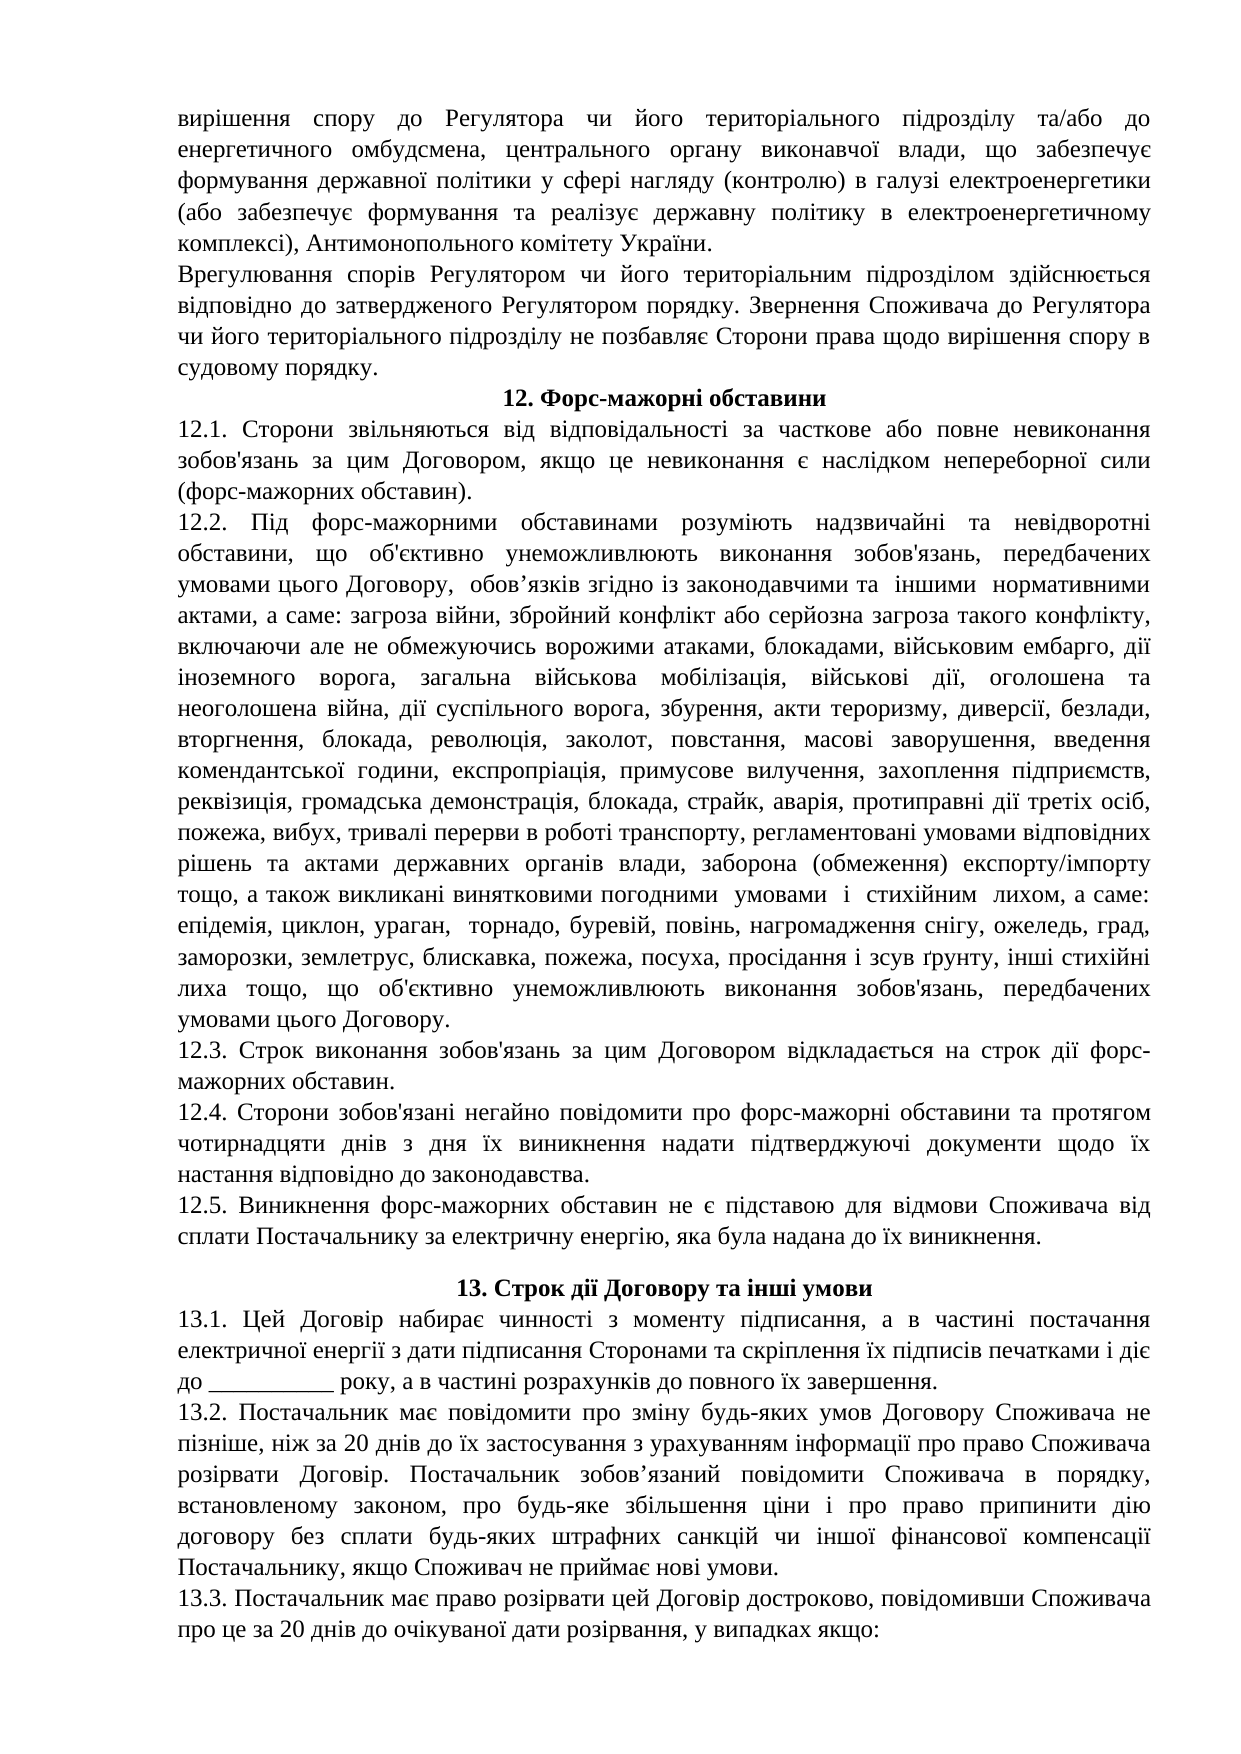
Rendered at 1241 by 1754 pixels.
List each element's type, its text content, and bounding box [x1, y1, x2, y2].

text 12. Форс-мажорні обставини [177, 383, 1152, 412]
text 12.2. Під форс-мажорними обставинами розуміють надзвичайні та невідворотні обставини, що об'єктивно унеможливлюють виконання зобов'язань, передбачених умовами цього Договору, обов’язків згідно із законодавчими та іншими нормативними актами, а саме: загроза війни, збройний конфлікт або серйозна загроза такого конфлікту, включаючи але не обмежуючись ворожими атаками, блокадами, військовим ембарго, дії іноземного ворога, загальна військова мобілізація, військові дії, оголошена та неоголошена війна, дії суспільного ворога, збурення, акти тероризму, диверсії, безлади, вторгнення, блокада, революція, заколот, повстання, масові заворушення, введення комендантської години, експропріація, примусове вилучення, захоплення підприємств, реквізиція, громадська демонстрація, блокада, страйк, аварія, протиправні дії третіх осіб, пожежа, вибух, тривалі перерви в роботі транспорту, регламентовані умовами відповідних рішень та актами державних органів влади, заборона (обмеження) експорту/імпорту тощо, а також викликані винятковими погодними умовами і стихійним лихом, а саме: епідемія, циклон, ураган, торнадо, буревій, повінь, нагромадження снігу, ожеледь, град, заморозки, землетрус, блискавка, пожежа, посуха, просідання і зсув ґрунту, інші стихійні лиха тощо, що об'єктивно унеможливлюють виконання зобов'язань, передбачених умовами цього Договору. [177, 507, 1152, 1032]
text Врегулювання спорів Регулятором чи його територіальним підрозділом здійснюється відповідно до затвердженого Регулятором порядку. Звернення Споживача до Регулятора чи його територіального підрозділу не позбавляє Сторони права щодо вирішення спору в судовому порядку. [177, 259, 1152, 381]
text 13.3. Постачальник має право розірвати цей Договір достроково, повідомивши Споживача про це за 20 днів до очікуваної дати розірвання, у випадках якщо: [177, 1583, 1152, 1643]
text 13.1. Цей Договір набирає чинності з моменту підписання, а в частині постачання електричної енергії з дати підписання Сторонами та скріплення їх підписів печатками і діє до __________ року, а в частині розрахунків до повного їх завершення. [177, 1304, 1152, 1394]
text 12.3. Строк виконання зобов'язань за цим Договором відкладається на строк дії форс-мажорних обставин. [177, 1035, 1152, 1094]
text 12.4. Сторони зобов'язані негайно повідомити про форс-мажорні обставини та протягом чотирнадцяти днів з дня їх виникнення надати підтверджуючі документи щодо їх настання відповідно до законодавства. [177, 1097, 1152, 1188]
text 13.2. Постачальник має повідомити про зміну будь-яких умов Договору Споживача не пізніше, ніж за 20 днів до їх застосування з урахуванням інформації про право Споживача розірвати Договір. Постачальник зобов’язаний повідомити Споживача в порядку, встановленому законом, про будь-яке збільшення ціни і про право припинити дію договору без сплати будь-яких штрафних санкцій чи іншої фінансової компенсації Постачальнику, якщо Споживач не приймає нові умови. [177, 1397, 1152, 1581]
text 12.1. Сторони звільняються від відповідальності за часткове або повне невиконання зобов'язань за цим Договором, якщо це невиконання є наслідком непереборної сили (форс-мажорних обставин). [177, 414, 1152, 505]
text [177, 103, 1152, 256]
text 12.5. Виникнення форс-мажорних обставин не є підставою для відмови Споживача від сплати Постачальнику за електричну енергію, яка була надана до їх виникнення. [177, 1190, 1152, 1250]
text 13. Строк дії Договору та інші умови [177, 1273, 1152, 1301]
